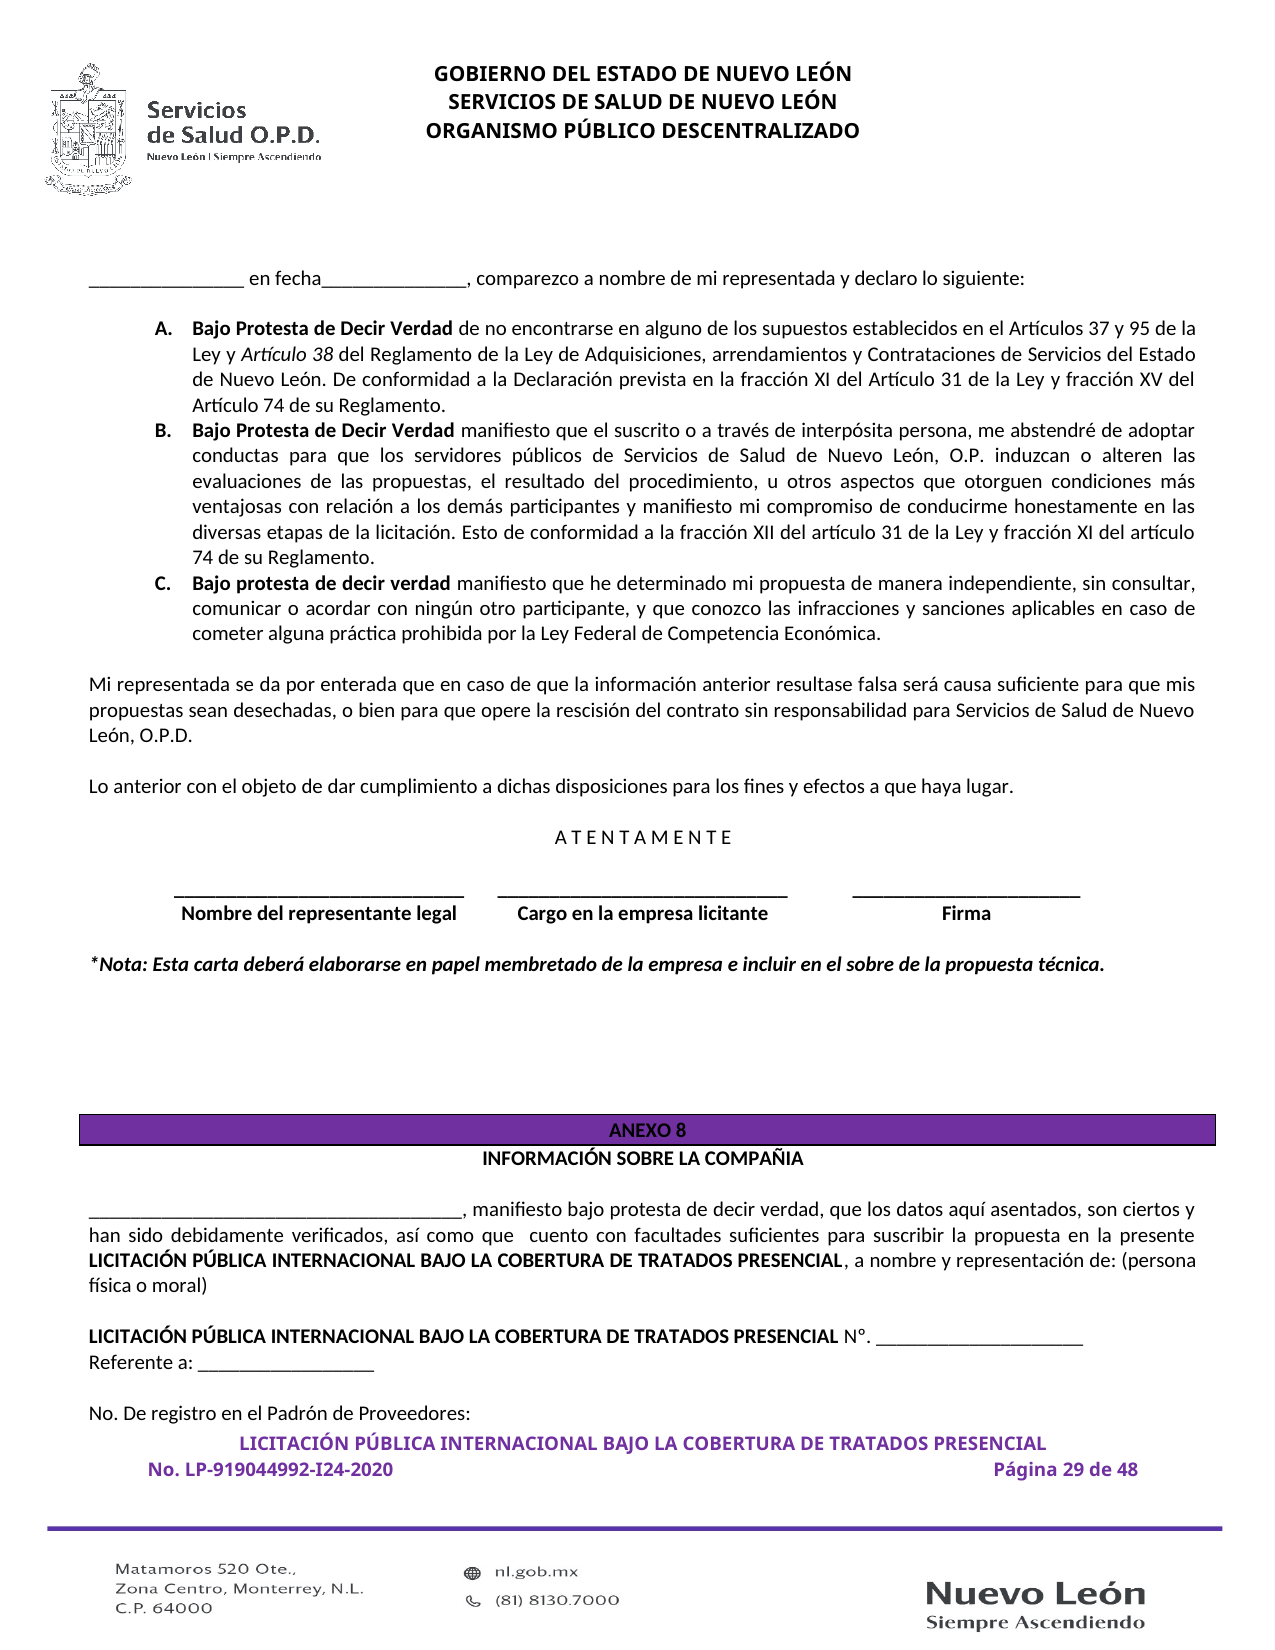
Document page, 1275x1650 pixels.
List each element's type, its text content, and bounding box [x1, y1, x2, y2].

text Lo anterior con el objeto de dar cumplimiento a dichas disposiciones para los fines y efectos a que haya lugar. [89, 773, 1197, 798]
table_header ____________________________ Cargo en la empresa licitante [481, 875, 804, 926]
text Referente a: _________________ [89, 1349, 1197, 1374]
list Bajo Protesta de Decir Verdad de no encontrarse en alguno de los supuestos establecidos en el Artículos 37 y 95 de la Ley y Artículo 38 del Reglamento de la Ley de Adquisiciones, arrendamientos y Contrataciones de Servicios del Estado de Nuevo León. De conformidad a la Declaración prevista en la fracción XI del Artículo 31 de la Ley y fracción XV del Artículo 74 de su Reglamento. [154, 316, 1197, 417]
list Bajo Protesta de Decir Verdad manifiesto que el suscrito o a través de interpósita persona, me abstendré de adoptar conductas para que los servidores públicos de Servicios de Salud de Nuevo León, O.P. induzcan o alteren las evaluaciones de las propuestas, el resultado del procedimiento, u otros aspectos que otorguen condiciones más ventajosas con relación a los demás participantes y manifiesto mi compromiso de conducirme honestamente en las diversas etapas de la licitación. Esto de conformidad a la fracción XII del artículo 31 de la Ley y fracción XI del artículo 74 de su Reglamento. [154, 417, 1197, 570]
text LICITACIÓN PÚBLICA INTERNACIONAL BAJO LA COBERTURA DE TRATADOS PRESENCIAL Nº. ____________________ [89, 1323, 1197, 1349]
list Bajo protesta de decir verdad manifiesto que he determinado mi propuesta de manera independiente, sin consultar, comunicar o acordar con ningún otro participante, y que conozco las infracciones y sanciones aplicables en caso de cometer alguna práctica prohibida por la Ley Federal de Competencia Económica. [154, 570, 1197, 646]
picture [42, 1521, 1223, 1639]
text No. De registro en el Padrón de Proveedores: [89, 1400, 1197, 1425]
table_header ______________________ Firma [805, 875, 1128, 926]
picture [9, 7, 356, 252]
text INFORMACIÓN SOBRE LA COMPAÑIA [89, 1146, 1197, 1171]
table_header ____________________________ Nombre del representante legal [158, 875, 481, 926]
text A T E N T A M E N T E [89, 824, 1197, 849]
text Mi representada se da por enterada que en caso de que la información anterior resultase falsa será causa suficiente para que mis propuestas sean desechadas, o bien para que opere la rescisión del contrato sin responsabilidad para Servicios de Salud de Nuevo León, O.P.D. [89, 671, 1197, 748]
text *Nota: Esta carta deberá elaborarse en papel membretado de la empresa e incluir en el sobre de la propuesta técnica. [89, 951, 1197, 976]
text ANEXO 8 [80, 1115, 1215, 1144]
text ____________________________________, manifiesto bajo protesta de decir verdad, que los datos aquí asentados, son ciertos y han sido debidamente verificados, así como que cuento con facultades suficientes para suscribir la propuesta en la presente LICITACIÓN PÚBLICA INTERNACIONAL BAJO LA COBERTURA DE TRATADOS PRESENCIAL, a nombre y representación de: (persona física o moral) [89, 1196, 1197, 1298]
